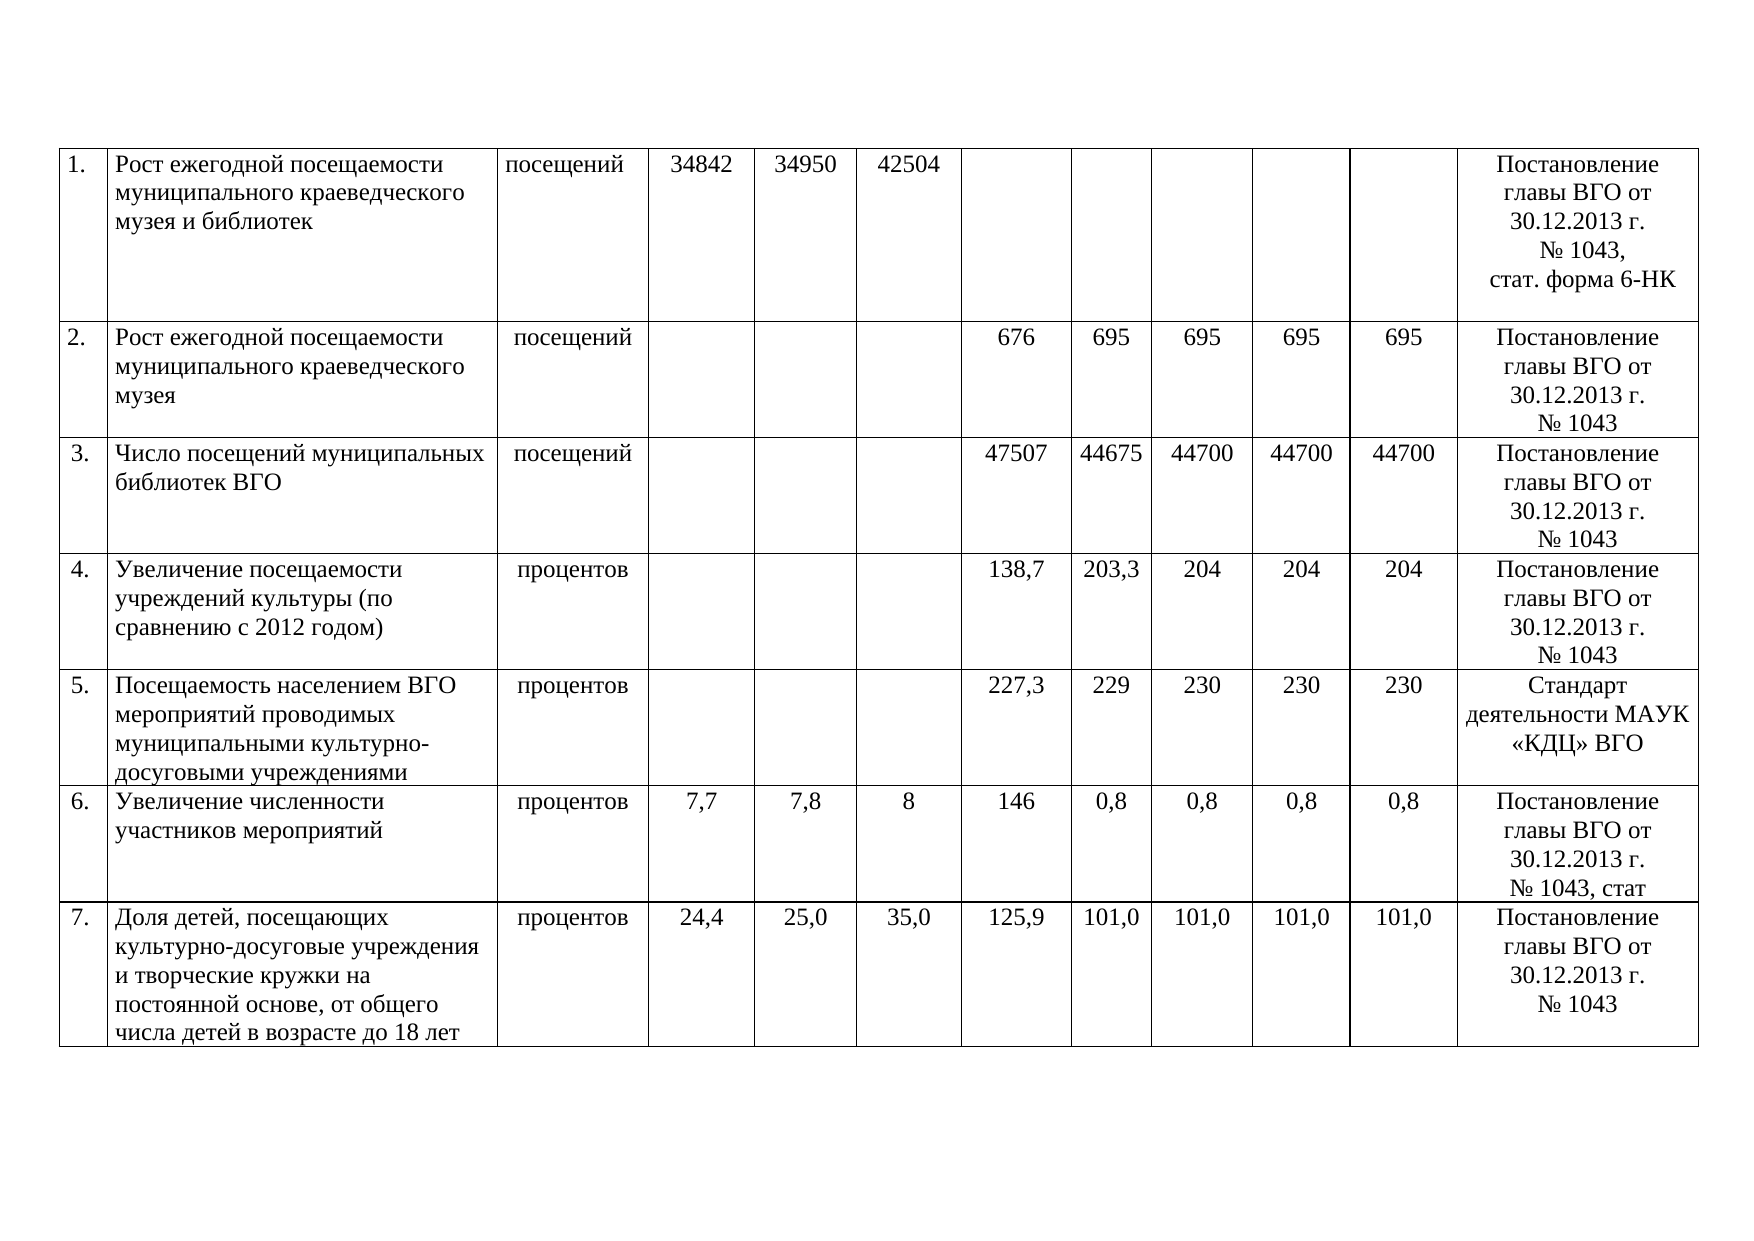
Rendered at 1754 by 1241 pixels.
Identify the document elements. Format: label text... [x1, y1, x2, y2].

table_cell [60, 670, 107, 785]
table_cell Постановление главы ВГО от 30.12.2013 г. № 1043 [1458, 554, 1698, 669]
table_cell 101,0 [1072, 903, 1151, 1046]
table_cell 695 [1152, 322, 1252, 437]
table_cell процентов [498, 903, 648, 1046]
table_cell 8 [857, 786, 961, 901]
table_cell [857, 670, 961, 785]
table_cell посещений [498, 438, 648, 553]
table_cell Стандарт деятельности МАУК «КДЦ» ВГО [1458, 670, 1698, 785]
table_cell Увеличение посещаемости учреждений культуры (по сравнению с 2012 годом) [108, 554, 497, 669]
table_cell 34950 [755, 149, 856, 321]
table_cell [857, 554, 961, 669]
table_cell 47507 [962, 438, 1071, 553]
table_cell Постановление главы ВГО от 30.12.2013 г. № 1043 [1458, 322, 1698, 437]
table_cell 230 [1152, 670, 1252, 785]
table_cell 24,4 [649, 903, 754, 1046]
table_cell 204 [1152, 554, 1252, 669]
table_cell [649, 554, 754, 669]
table_cell [755, 322, 856, 437]
table_cell [1351, 149, 1457, 321]
table_cell 138,7 [962, 554, 1071, 669]
table_cell 230 [1351, 670, 1457, 785]
table_cell [962, 149, 1071, 321]
table_cell 44700 [1253, 438, 1349, 553]
table_cell 695 [1253, 322, 1349, 437]
table_cell Постановление главы ВГО от 30.12.2013 г. № 1043 [1458, 903, 1698, 1046]
table_cell 203,3 [1072, 554, 1151, 669]
table_cell [649, 322, 754, 437]
table_cell [755, 438, 856, 553]
table_cell [60, 438, 107, 553]
table_cell Постановление главы ВГО от 30.12.2013 г. № 1043, стат. форма 6-НК [1458, 149, 1698, 321]
table_cell [755, 670, 856, 785]
table_cell [857, 438, 961, 553]
table_cell 42504 [857, 149, 961, 321]
table_cell 695 [1351, 322, 1457, 437]
table_cell 229 [1072, 670, 1151, 785]
table_cell Рост ежегодной посещаемости муниципального краеведческого музея [108, 322, 497, 437]
table_cell 227,3 [962, 670, 1071, 785]
table_cell Рост ежегодной посещаемости муниципального краеведческого музея и библиотек [108, 149, 497, 321]
table_cell 25,0 [755, 903, 856, 1046]
table_cell Посещаемость населением ВГО мероприятий проводимых муниципальными культурно-досуговыми учреждениями [108, 670, 497, 785]
table_cell 44675 [1072, 438, 1151, 553]
table_cell процентов [498, 786, 648, 901]
table_cell 44700 [1351, 438, 1457, 553]
table_cell [857, 322, 961, 437]
table_cell 146 [962, 786, 1071, 901]
table_cell [60, 554, 107, 669]
table_cell 34842 [649, 149, 754, 321]
table_cell 101,0 [1152, 903, 1252, 1046]
table_cell [649, 438, 754, 553]
table_cell 695 [1072, 322, 1151, 437]
table_cell 101,0 [1253, 903, 1349, 1046]
table_cell 0,8 [1072, 786, 1151, 901]
table_cell 0,8 [1253, 786, 1349, 901]
table_cell 204 [1253, 554, 1349, 669]
table_cell [1253, 149, 1349, 321]
table_cell 204 [1351, 554, 1457, 669]
table_cell 230 [1253, 670, 1349, 785]
table_cell [60, 903, 107, 1046]
table_cell 101,0 [1351, 903, 1457, 1046]
table_cell процентов [498, 554, 648, 669]
table_cell посещений [498, 322, 648, 437]
table_cell Постановление главы ВГО от 30.12.2013 г. № 1043 [1458, 438, 1698, 553]
table_cell 0,8 [1351, 786, 1457, 901]
table_cell [755, 554, 856, 669]
table_cell [60, 322, 107, 437]
table_cell 0,8 [1152, 786, 1252, 901]
table_cell [649, 670, 754, 785]
table_cell процентов [498, 670, 648, 785]
table_cell Увеличение численности участников мероприятий [108, 786, 497, 901]
table_cell 7,7 [649, 786, 754, 901]
table_cell [1072, 149, 1151, 321]
table_cell 7,8 [755, 786, 856, 901]
table_cell 676 [962, 322, 1071, 437]
table_cell Постановление главы ВГО от 30.12.2013 г. № 1043, стат [1458, 786, 1698, 901]
table_cell [1152, 149, 1252, 321]
table_cell [60, 149, 107, 321]
table_cell Доля детей, посещающих культурно-досуговые учреждения и творческие кружки на постоянной основе, от общего числа детей в возрасте до 18 лет [108, 903, 497, 1046]
table_cell Число посещений муниципальных библиотек ВГО [108, 438, 497, 553]
table_cell посещений [498, 149, 648, 321]
table_cell [60, 786, 107, 901]
table_cell 125,9 [962, 903, 1071, 1046]
table_cell 35,0 [857, 903, 961, 1046]
table_cell 44700 [1152, 438, 1252, 553]
